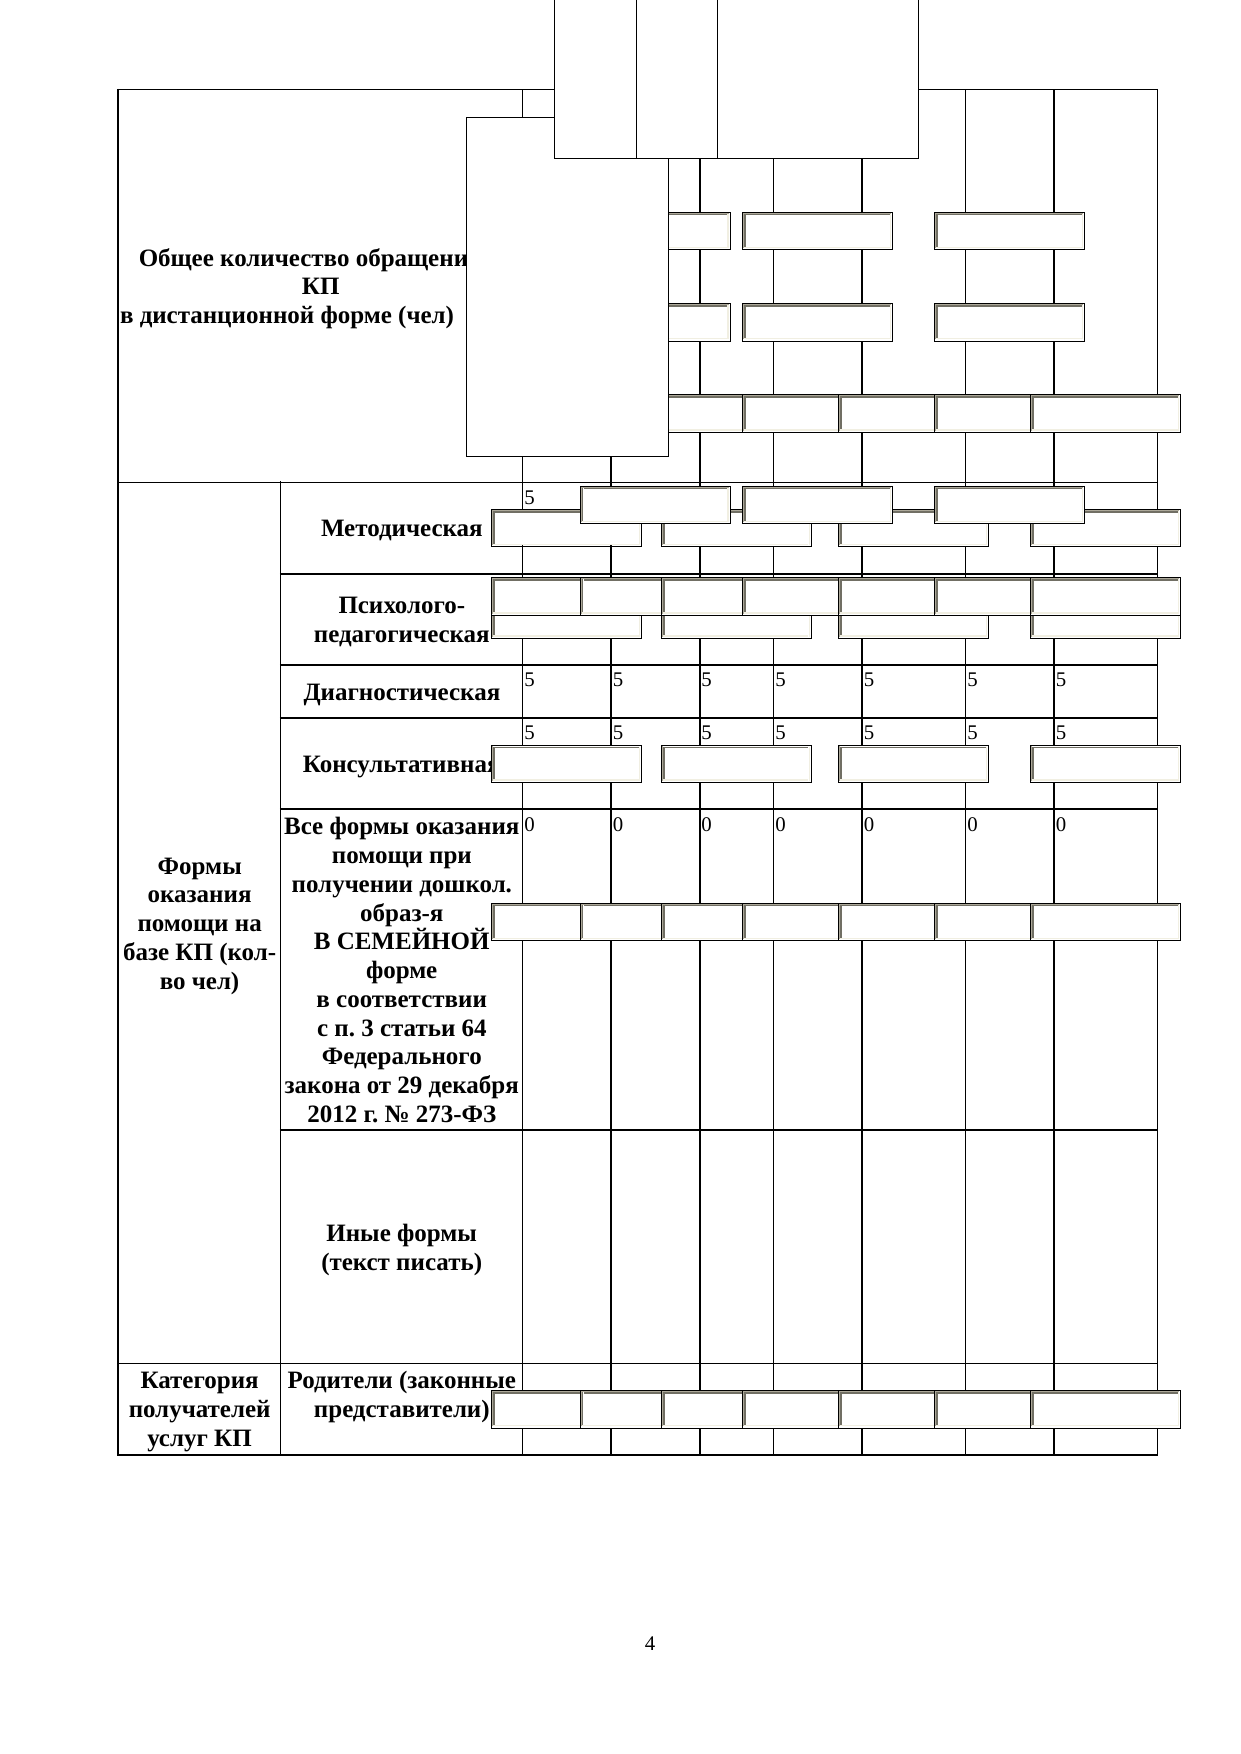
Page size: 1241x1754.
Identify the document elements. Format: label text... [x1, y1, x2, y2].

table_cell [523, 90, 554, 117]
table_cell 0 [523, 941, 610, 1129]
table_cell Диагностическая [281, 666, 522, 717]
table_cell 5 [1055, 719, 1157, 745]
table_cell [966, 433, 1053, 481]
table_cell [966, 1131, 1053, 1362]
table_cell Методическая [281, 483, 522, 573]
table_cell 0 [701, 941, 773, 1129]
table_cell 0 [612, 941, 699, 1129]
table_cell [863, 1429, 965, 1454]
table_cell Консультативная [281, 719, 522, 808]
table_cell [966, 342, 1053, 394]
table_cell Иные формы (текст писать) [281, 1131, 522, 1362]
table_cell 5 [701, 719, 773, 745]
table_cell 5 [523, 483, 610, 509]
table_cell 5 [523, 783, 610, 808]
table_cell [119, 1364, 280, 1454]
table_cell 5 [1055, 547, 1157, 573]
table_cell 0 [701, 810, 773, 903]
table_cell 5 [863, 639, 965, 664]
table_cell [523, 457, 610, 481]
table_cell [863, 433, 965, 481]
table_cell [1055, 1131, 1157, 1362]
table_cell [701, 1429, 773, 1454]
table_cell 5 [1055, 666, 1157, 717]
table_cell 5 [523, 666, 610, 717]
table_cell 5 [966, 616, 1053, 664]
table_cell 5 [863, 483, 965, 509]
table_cell 5 [863, 547, 965, 573]
table_cell [774, 159, 861, 212]
table_cell [774, 433, 861, 481]
table_cell 5 [863, 783, 965, 808]
table_cell [612, 433, 699, 481]
table_cell [669, 250, 699, 303]
table_cell 5 [966, 719, 1053, 808]
table_cell 5 [523, 547, 610, 573]
table_cell [612, 1364, 699, 1390]
table_cell 5 [774, 719, 861, 808]
table_cell Общее количество обращений в КП в дистанционной форме (чел) [119, 90, 522, 481]
table_cell [774, 342, 861, 394]
table_cell Формы оказания помощи на базе КП (кол-во чел) [119, 483, 280, 1362]
table_cell [701, 1131, 773, 1362]
table_cell 5 [612, 719, 699, 808]
table_cell [523, 1429, 610, 1454]
table_cell [774, 1131, 861, 1362]
table_cell 5 [863, 666, 965, 717]
table_cell [701, 1364, 773, 1390]
table_cell 0 [966, 810, 1053, 903]
table_cell 5 [612, 616, 699, 664]
table_cell Психолого-педагогическая [281, 575, 522, 664]
table_cell 0 [774, 810, 861, 903]
table_cell [669, 159, 699, 212]
table_cell [1055, 90, 1157, 394]
table_cell 5 [966, 524, 1053, 573]
table_cell 5 [966, 666, 1053, 717]
table_cell 0 [612, 810, 699, 903]
table_cell 5 [612, 666, 699, 717]
table_cell [701, 433, 773, 481]
table_cell 5 [774, 524, 861, 573]
table_cell 5 [1055, 483, 1157, 509]
table_cell [774, 1364, 861, 1390]
table_cell 5 [1055, 783, 1157, 808]
table_cell [669, 342, 699, 394]
table_cell 5 [523, 719, 610, 745]
table_cell [966, 1364, 1053, 1390]
table_cell 5 [612, 524, 699, 573]
table_cell 0 [1055, 941, 1157, 1129]
table_cell [774, 250, 861, 303]
table_cell [612, 1131, 699, 1362]
table_cell Все формы оказания помощи при получении дошкол. образ-я В СЕМЕЙНОЙ форме в соответствии с п. 3 статьи 64 Федерального закона от 29 декабря 2012 г. № 273-ФЗ [281, 810, 522, 1129]
table_cell [1055, 1429, 1157, 1454]
table_cell [1055, 1364, 1157, 1390]
table_cell [523, 1364, 610, 1390]
table_cell [774, 1429, 861, 1454]
table_cell Родители (законные представители) [281, 1364, 522, 1454]
table_cell 5 [701, 639, 773, 664]
table_cell 5 [1055, 639, 1157, 664]
table_cell [701, 159, 773, 394]
table_cell [966, 90, 1053, 212]
table_cell 0 [1055, 810, 1157, 903]
table_cell 0 [863, 810, 965, 903]
table_cell [966, 1429, 1053, 1454]
table_cell 5 [701, 483, 773, 509]
table_cell 5 [523, 639, 610, 664]
table_cell 0 [774, 941, 861, 1129]
table_cell 5 [701, 783, 773, 808]
table_cell [863, 1131, 965, 1362]
table_cell [863, 90, 965, 394]
table_cell [1055, 433, 1157, 481]
table_cell 5 [774, 666, 861, 717]
table_cell [523, 1131, 610, 1362]
table_cell [863, 1364, 965, 1390]
table_cell [966, 250, 1053, 303]
table_cell 0 [966, 941, 1053, 1129]
table_cell 5 [863, 719, 965, 745]
table_cell 5 [701, 666, 773, 717]
table_cell 5 [701, 547, 773, 573]
table_cell 0 [863, 941, 965, 1129]
table_cell 5 [774, 616, 861, 664]
table_cell [612, 1429, 699, 1454]
table_cell 0 [523, 810, 610, 903]
